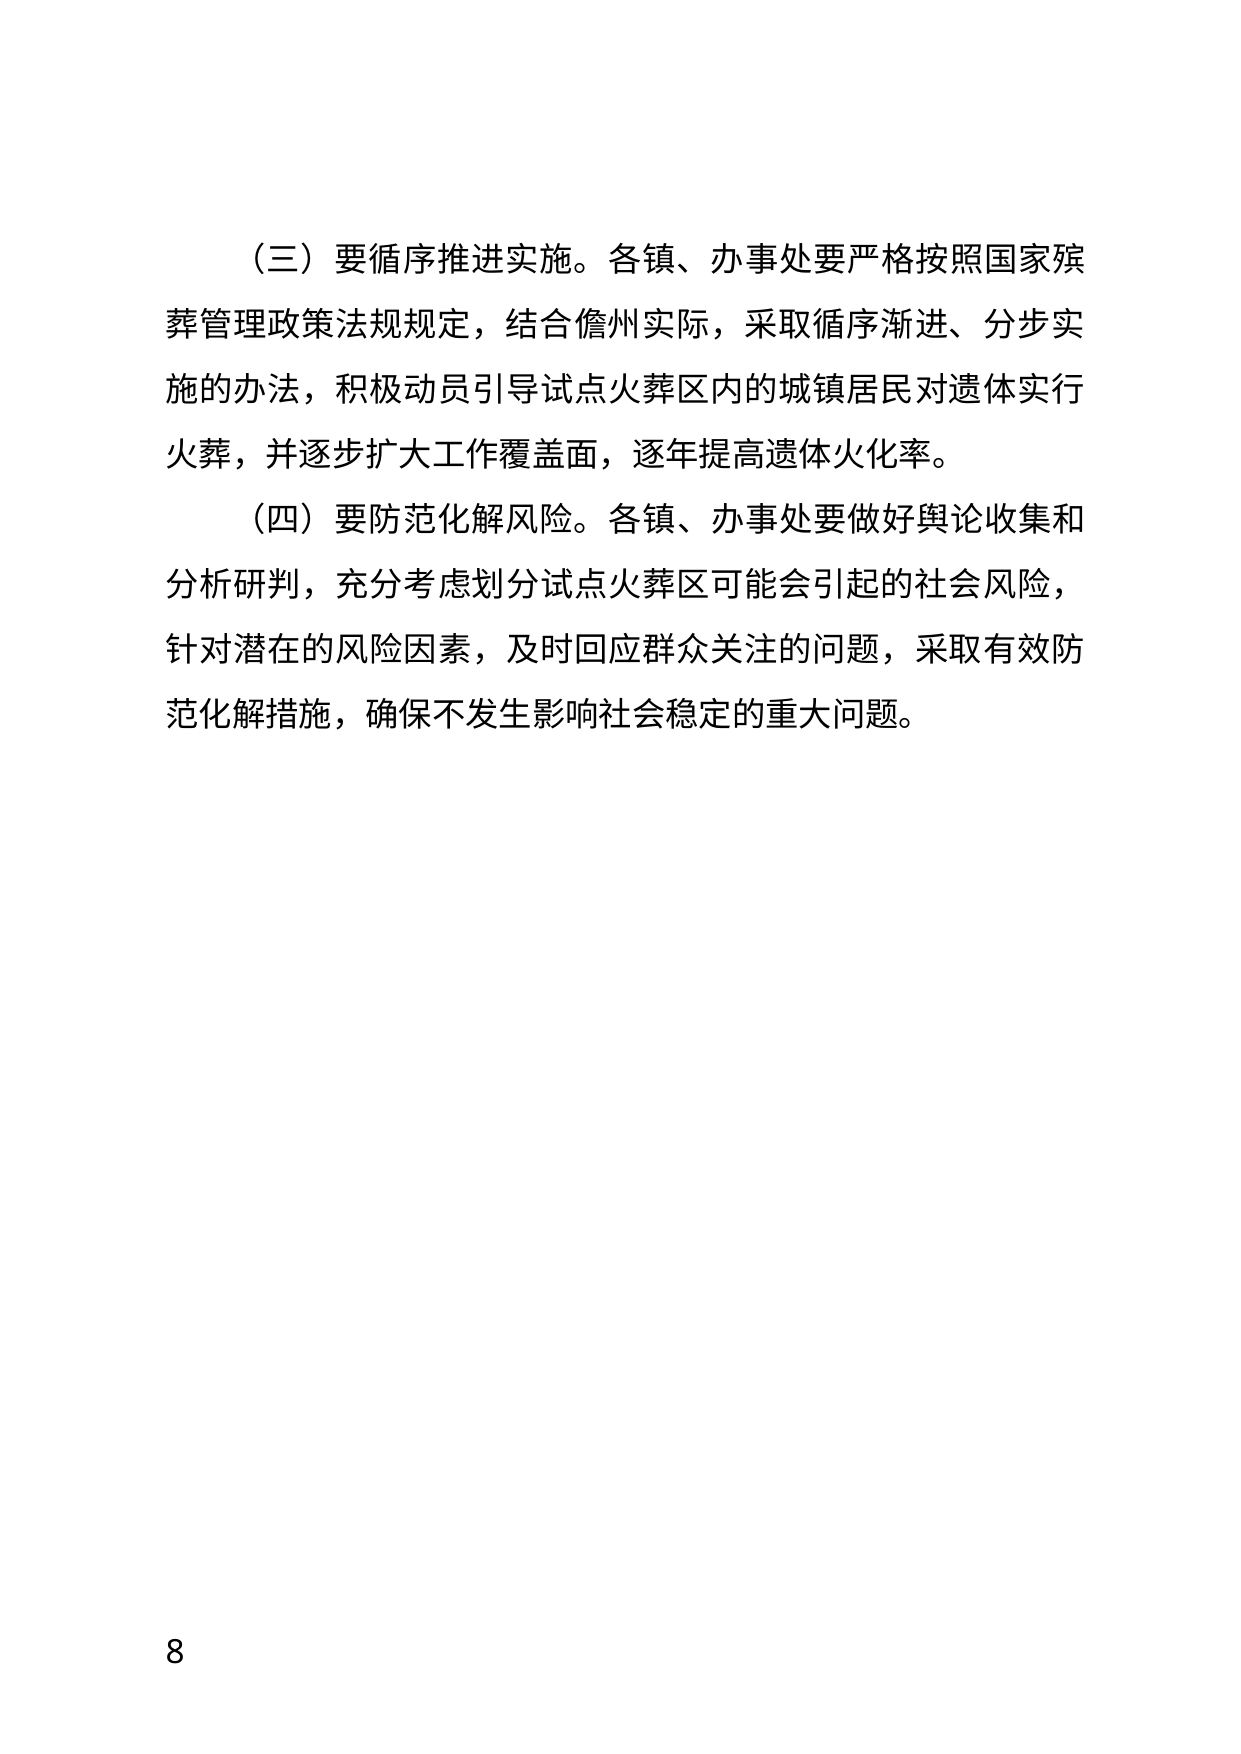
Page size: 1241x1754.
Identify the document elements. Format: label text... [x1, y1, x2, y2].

text （三）要循序推进实施。各镇、办事处要严格按照国家殡葬管理政策法规规定，结合儋州实际，采取循序渐进、分步实施的办法，积极动员引导试点火葬区内的城镇居民对遗体实行火葬，并逐步扩大工作覆盖面，逐年提高遗体火化率。 [165, 233, 1087, 493]
text （四）要防范化解风险。各镇、办事处要做好舆论收集和分析研判，充分考虑划分试点火葬区可能会引起的社会风险，针对潜在的风险因素，及时回应群众关注的问题，采取有效防范化解措施，确保不发生影响社会稳定的重大问题。 [165, 493, 1087, 753]
